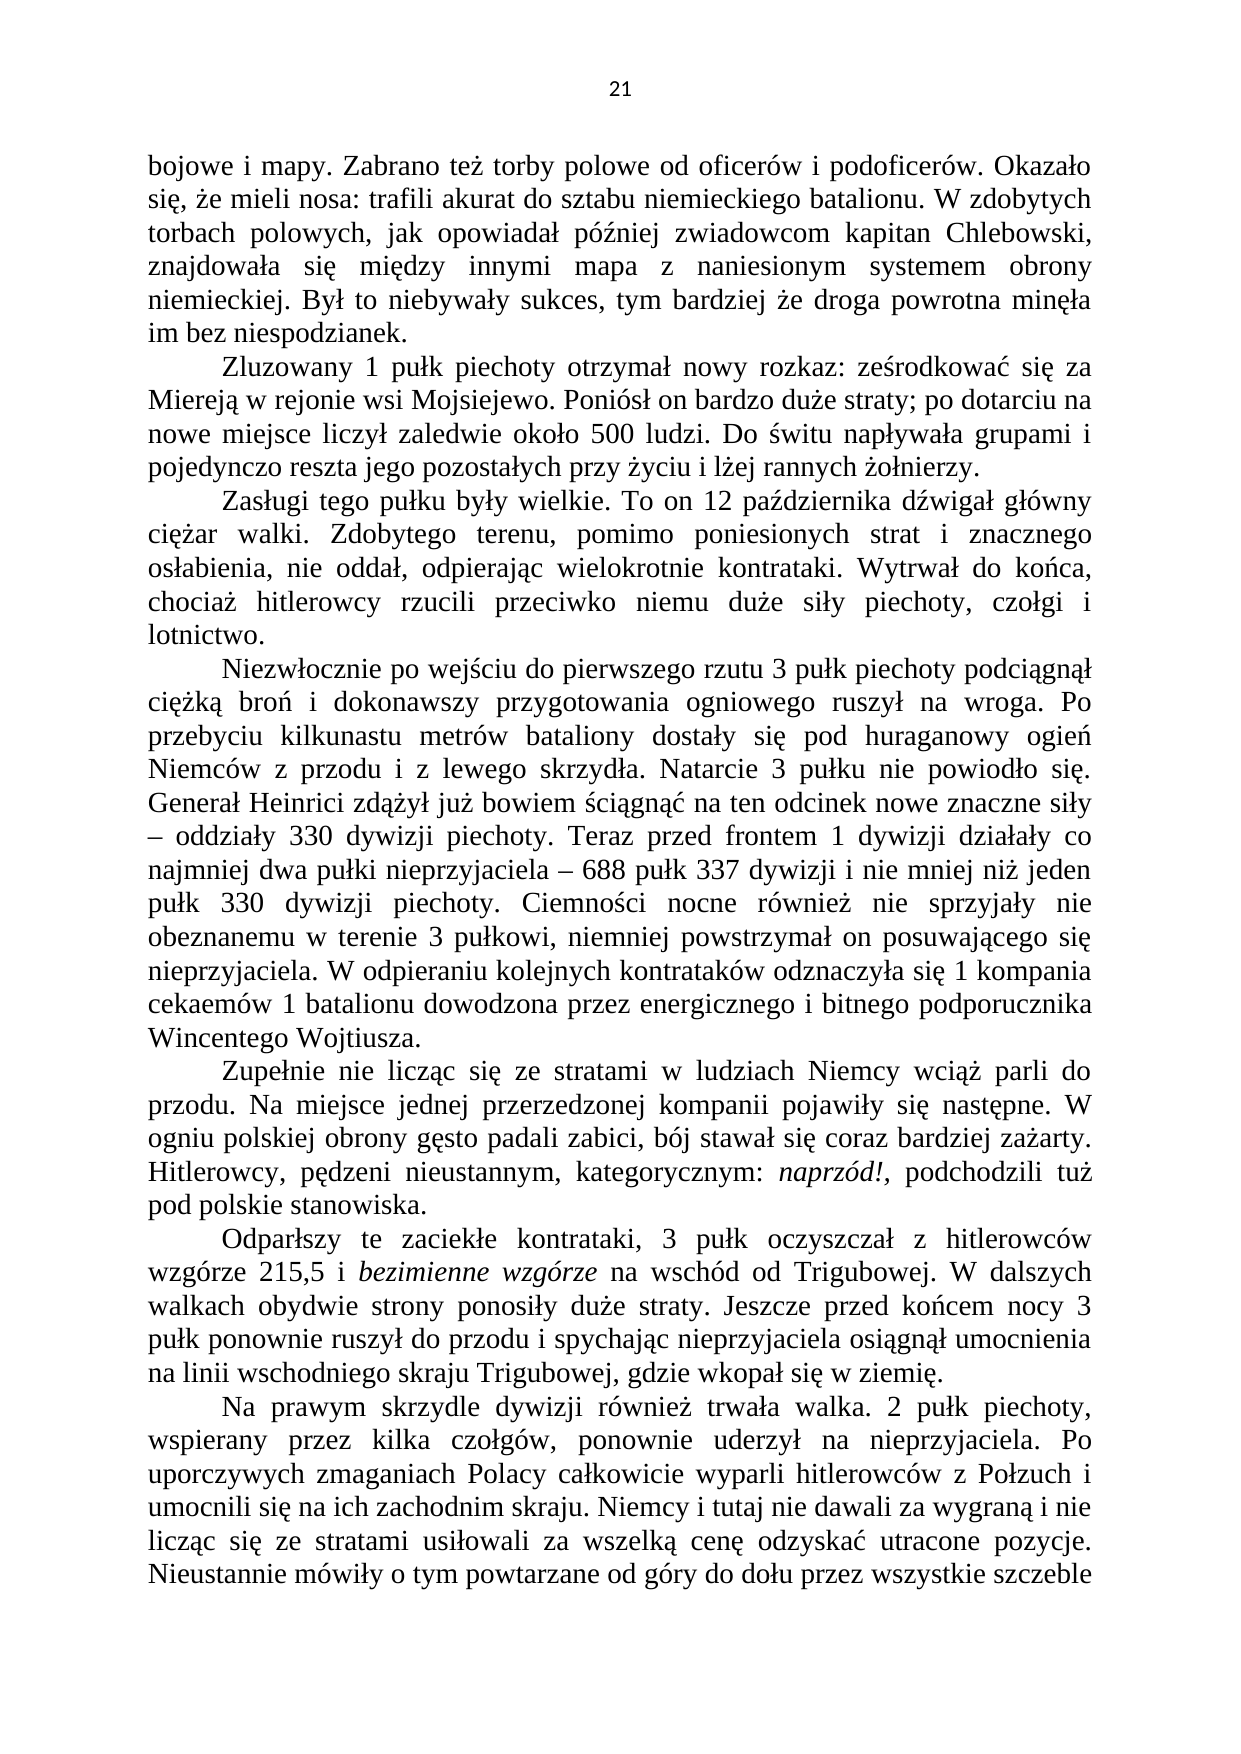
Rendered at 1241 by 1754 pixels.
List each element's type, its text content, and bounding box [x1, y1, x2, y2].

text Niezwłocznie po wejściu do pierwszego rzutu 3 pułk piechoty podciągnął ciężką broń i dokonawszy przygotowania ogniowego ruszył na wroga. Po przebyciu kilkunastu metrów bataliony dostały się pod huraganowy ogień Niemców z przodu i z lewego skrzydła. Natarcie 3 pułku nie powiodło się. Generał Heinrici zdążył już bowiem ściągnąć na ten odcinek nowe znaczne siły – oddziały 330 dywizji piechoty. Teraz przed frontem 1 dywizji działały co najmniej dwa pułki nieprzyjaciela – 688 pułk 337 dywizji i nie mniej niż jeden pułk 330 dywizji piechoty. Ciemności nocne również nie sprzyjały nie obeznanemu w terenie 3 pułkowi, niemniej powstrzymał on posuwającego się nieprzyjaciela. W odpieraniu kolejnych kontrataków odznaczyła się 1 kompania cekaemów 1 batalionu dowodzona przez energicznego i bitnego podporucznika Wincentego Wojtiusza. [148, 651, 1093, 1053]
text Zasługi tego pułku były wielkie. To on 12 października dźwigał główny ciężar walki. Zdobytego terenu, pomimo poniesionych strat i znacznego osłabienia, nie oddał, odpierając wielokrotnie kontrataki. Wytrwał do końca, chociaż hitlerowcy rzucili przeciwko niemu duże siły piechoty, czołgi i lotnictwo. [148, 483, 1093, 651]
text Zluzowany 1 pułk piechoty otrzymał nowy rozkaz: ześrodkować się za Miereją w rejonie wsi Mojsiejewo. Poniósł on bardzo duże straty; po dotarciu na nowe miejsce liczył zaledwie około 500 ludzi. Do świtu napływała grupami i pojedynczo reszta jego pozostałych przy życiu i lżej rannych żołnierzy. [148, 349, 1093, 483]
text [148, 148, 1093, 349]
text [148, 1389, 1093, 1590]
text Odparłszy te zaciekłe kontrataki, 3 pułk oczyszczał z hitlerowców wzgórze 215,5 i bezimienne wzgórze na wschód od Trigubowej. W dalszych walkach obydwie strony ponosiły duże straty. Jeszcze przed końcem nocy 3 pułk ponownie ruszył do przodu i spychając nieprzyjaciela osiągnął umocnienia na linii wschodniego skraju Trigubowej, gdzie wkopał się w ziemię. [148, 1221, 1093, 1389]
text Zupełnie nie licząc się ze stratami w ludziach Niemcy wciąż parli do przodu. Na miejsce jednej przerzedzonej kompanii pojawiły się następne. W ogniu polskiej obrony gęsto padali zabici, bój stawał się coraz bardziej zażarty. Hitlerowcy, pędzeni nieustannym, kategorycznym: naprzód!, podchodzili tuż pod polskie stanowiska. [148, 1053, 1093, 1221]
